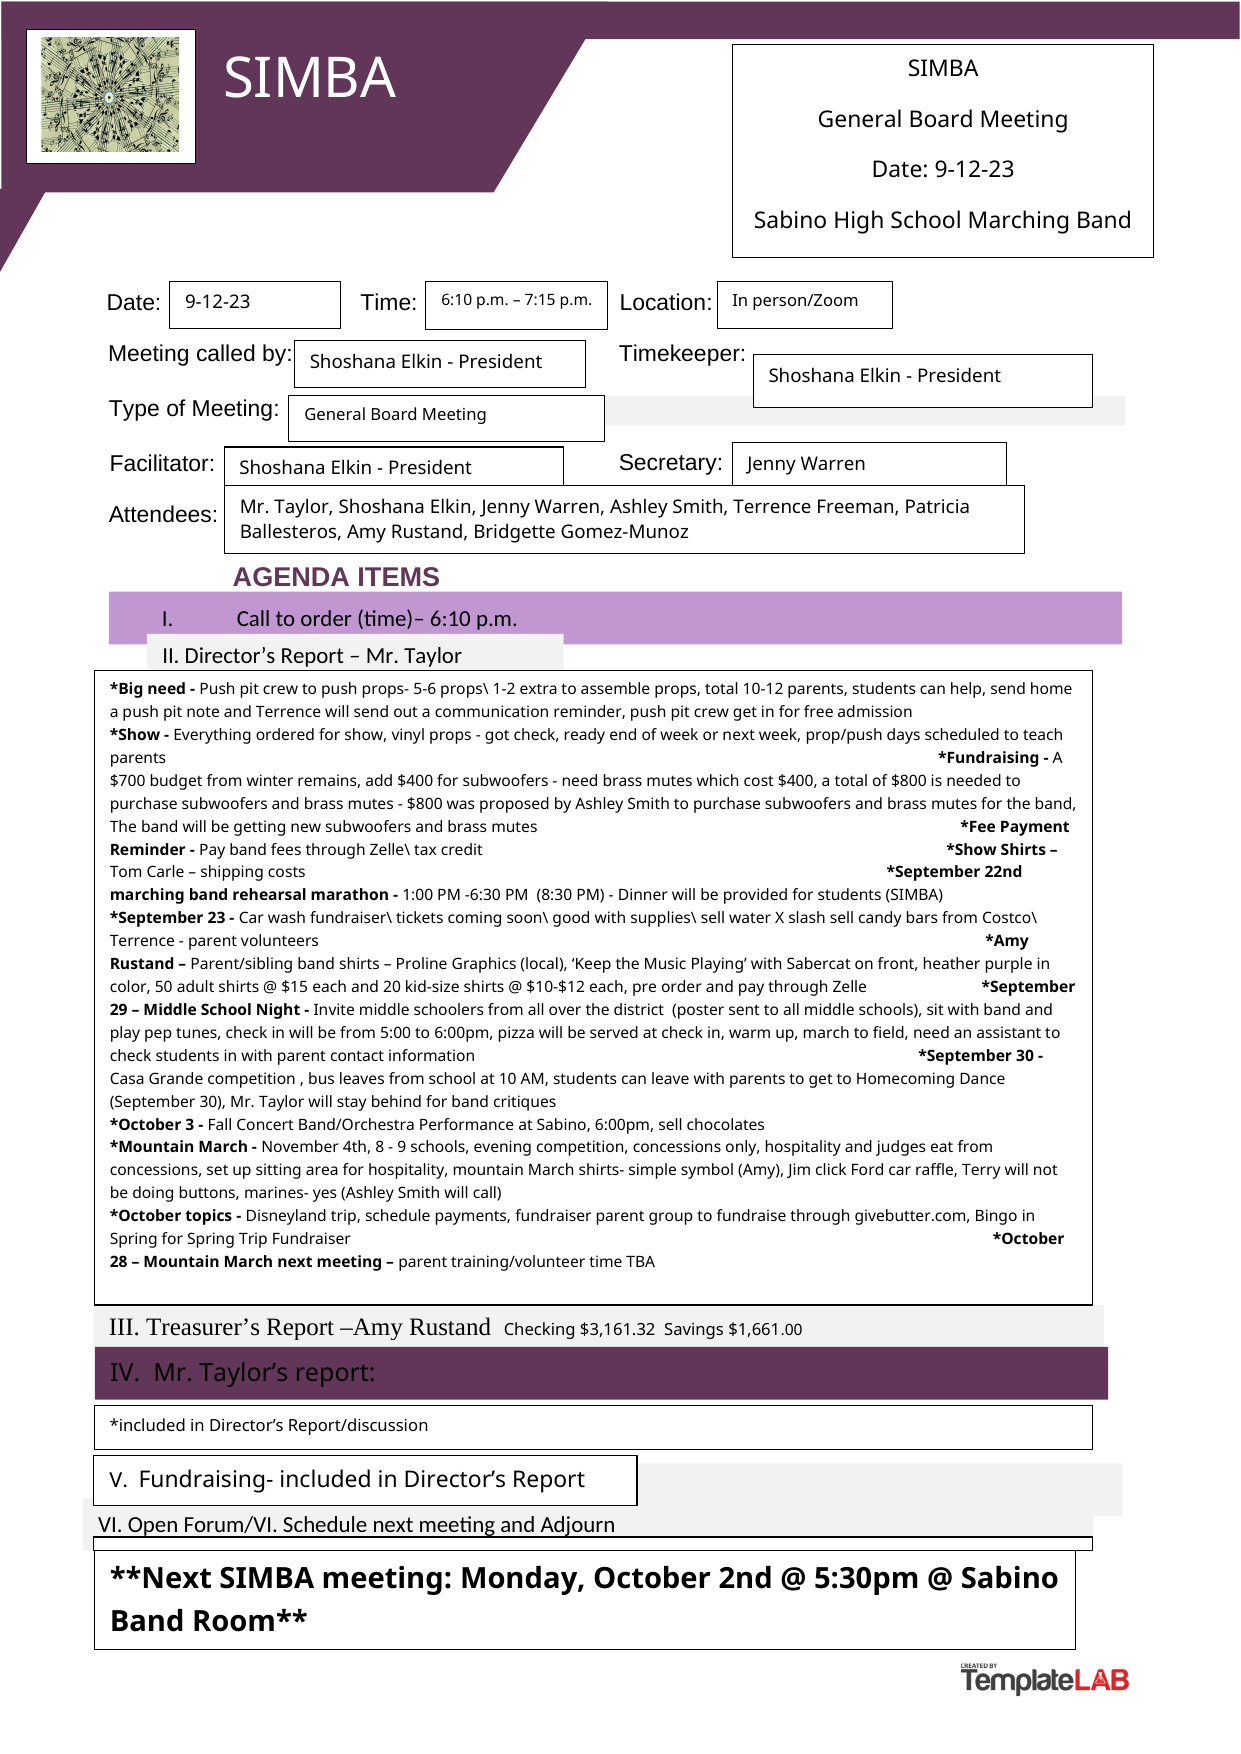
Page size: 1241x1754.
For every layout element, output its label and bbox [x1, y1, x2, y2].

picture [41, 37, 180, 152]
picture [951, 1649, 1137, 1703]
